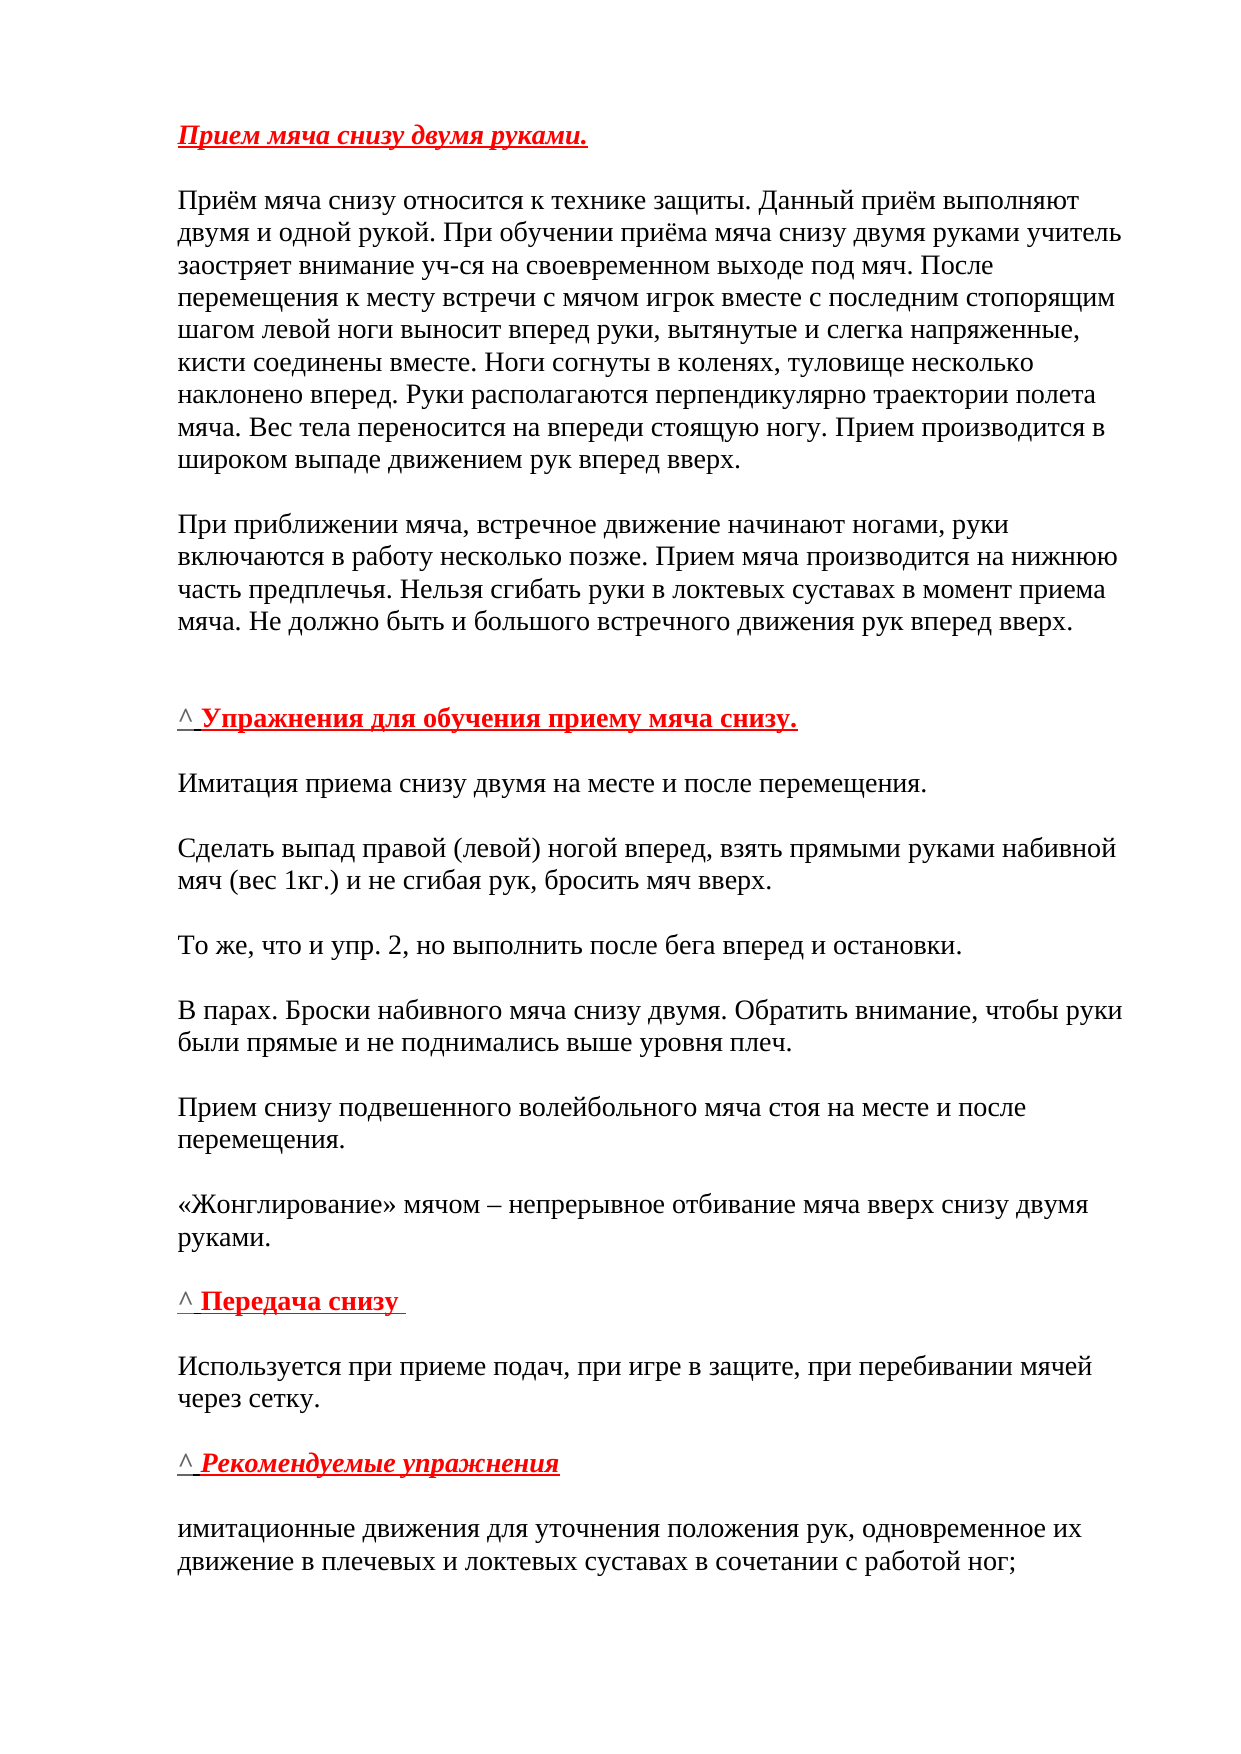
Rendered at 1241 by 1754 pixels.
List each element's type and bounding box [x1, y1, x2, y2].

text [177, 118, 1152, 1608]
